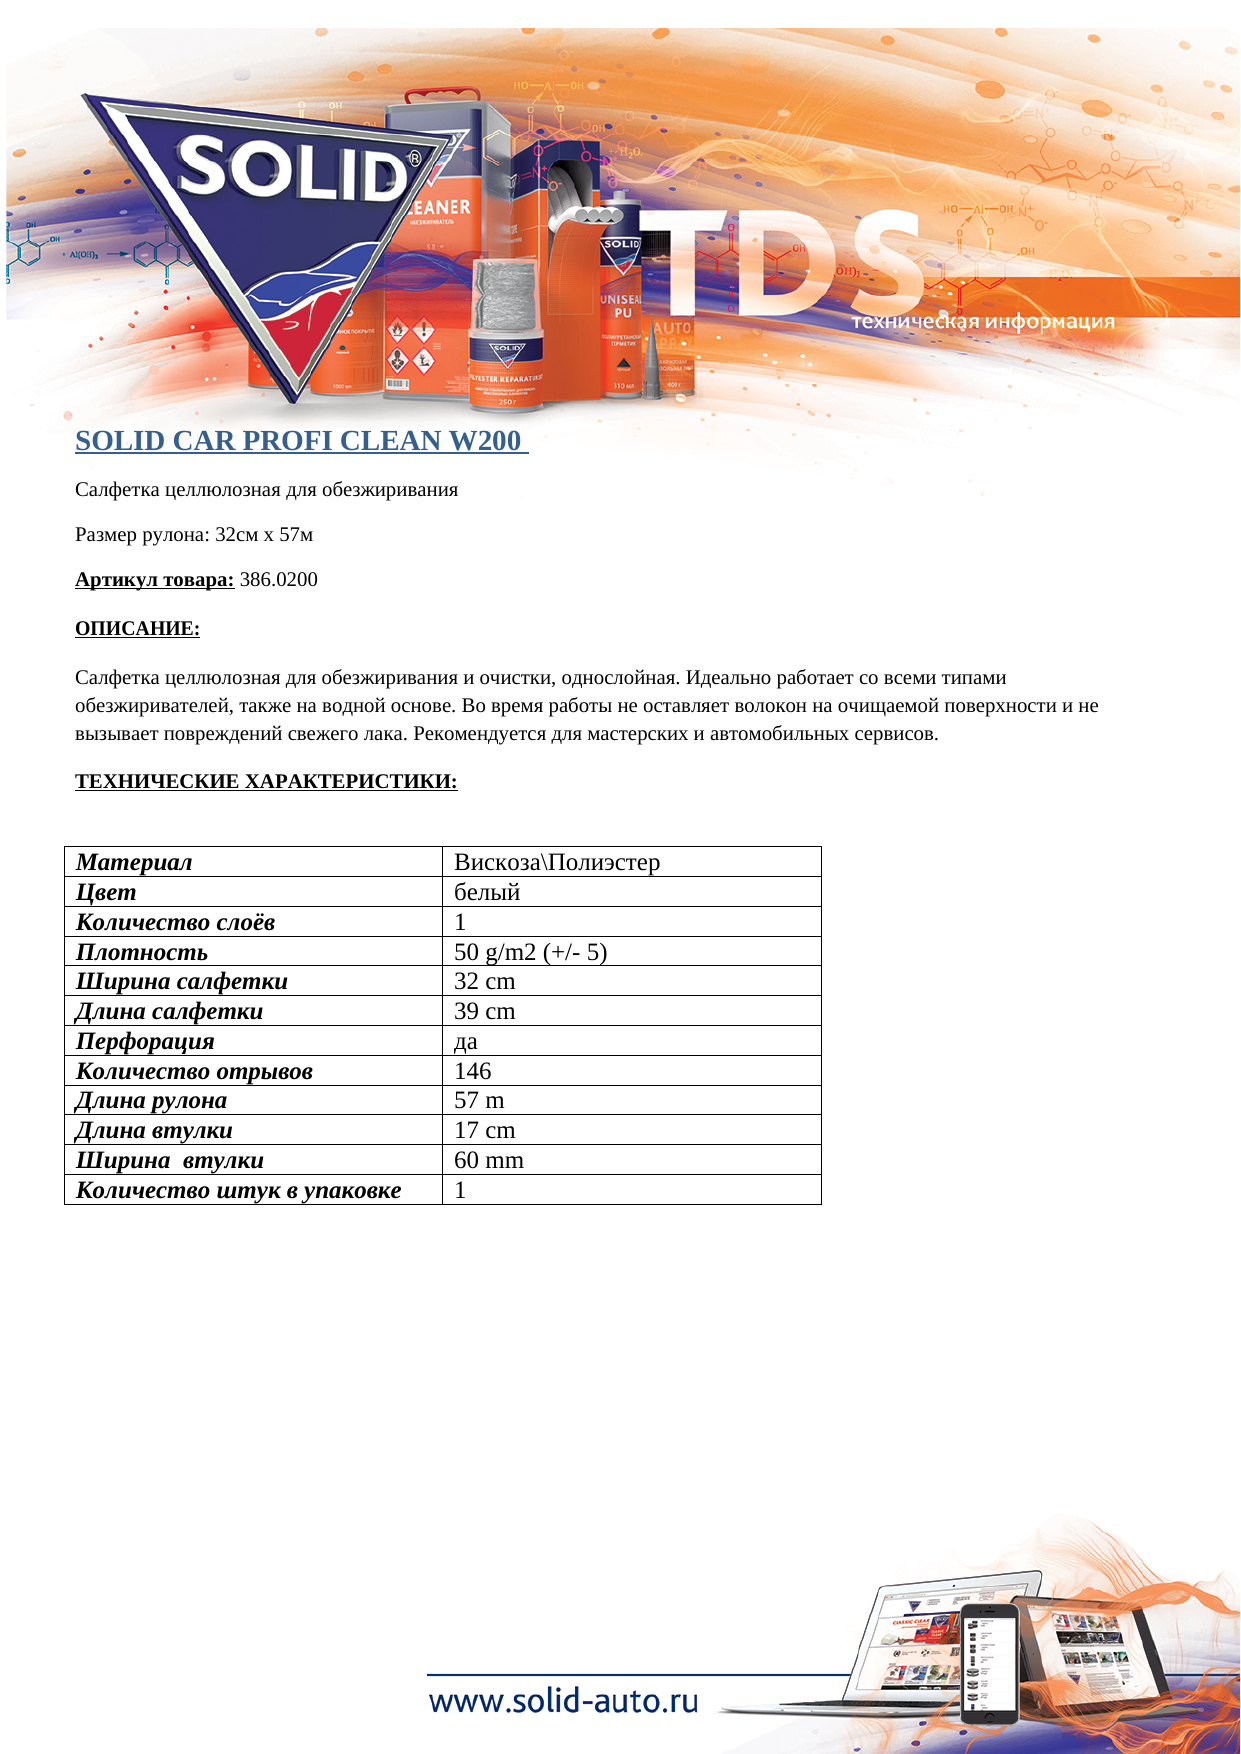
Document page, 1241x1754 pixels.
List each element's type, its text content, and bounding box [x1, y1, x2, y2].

text Размер рулона: 32см x 57м [75, 522, 1165, 546]
table_cell 1 [443, 907, 821, 936]
table_cell Длина салфетки [65, 996, 442, 1025]
text ТЕХНИЧЕСКИЕ ХАРАКТЕРИСТИКИ: [75, 769, 1165, 793]
table_cell Перфорация [65, 1026, 442, 1055]
table_cell 1 [443, 1175, 821, 1204]
table_cell Количество слоёв [65, 907, 442, 936]
subtitle ОПИСАНИЕ: [75, 616, 359, 640]
table_cell Ширина втулки [65, 1145, 442, 1174]
picture [6, 28, 1241, 1754]
table_cell 32 cm [443, 966, 821, 995]
table_cell белый [443, 877, 821, 906]
text SOLID CAR PROFI CLEAN W200 [75, 423, 1165, 457]
table_cell 17 cm [443, 1115, 821, 1144]
table_cell 146 [443, 1056, 821, 1084]
table_cell Длина втулки [65, 1115, 442, 1144]
table_cell 57 m [443, 1086, 821, 1114]
table_cell Цвет [65, 877, 442, 906]
text Салфетка целлюлозная для обезжиривания и очистки, однослойная. Идеально работает со всеми типами обезжиривателей, также на водной основе. Во время работы не оставляет волокон на очищаемой поверхности и не вызывает повреждений свежего лака. Рекомендуется для мастерских и автомобильных сервисов. [75, 665, 1165, 744]
table_header Материал [65, 847, 442, 876]
table_cell Количество отрывов [65, 1056, 442, 1084]
table_cell 60 mm [443, 1145, 821, 1174]
table_header Вискоза\Полиэстер [443, 847, 821, 876]
table_cell да [443, 1026, 821, 1055]
text Артикул товара: 386.0200 [75, 567, 1165, 591]
table_cell 39 cm [443, 996, 821, 1025]
table_cell Длина рулона [65, 1086, 442, 1114]
table_cell Плотность [65, 937, 442, 965]
table_cell Количество штук в упаковке [65, 1175, 442, 1204]
table_cell Ширина салфетки [65, 966, 442, 995]
text Салфетка целлюлозная для обезжиривания [75, 477, 1165, 501]
table_cell 50 g/m2 (+/- 5) [443, 937, 821, 965]
